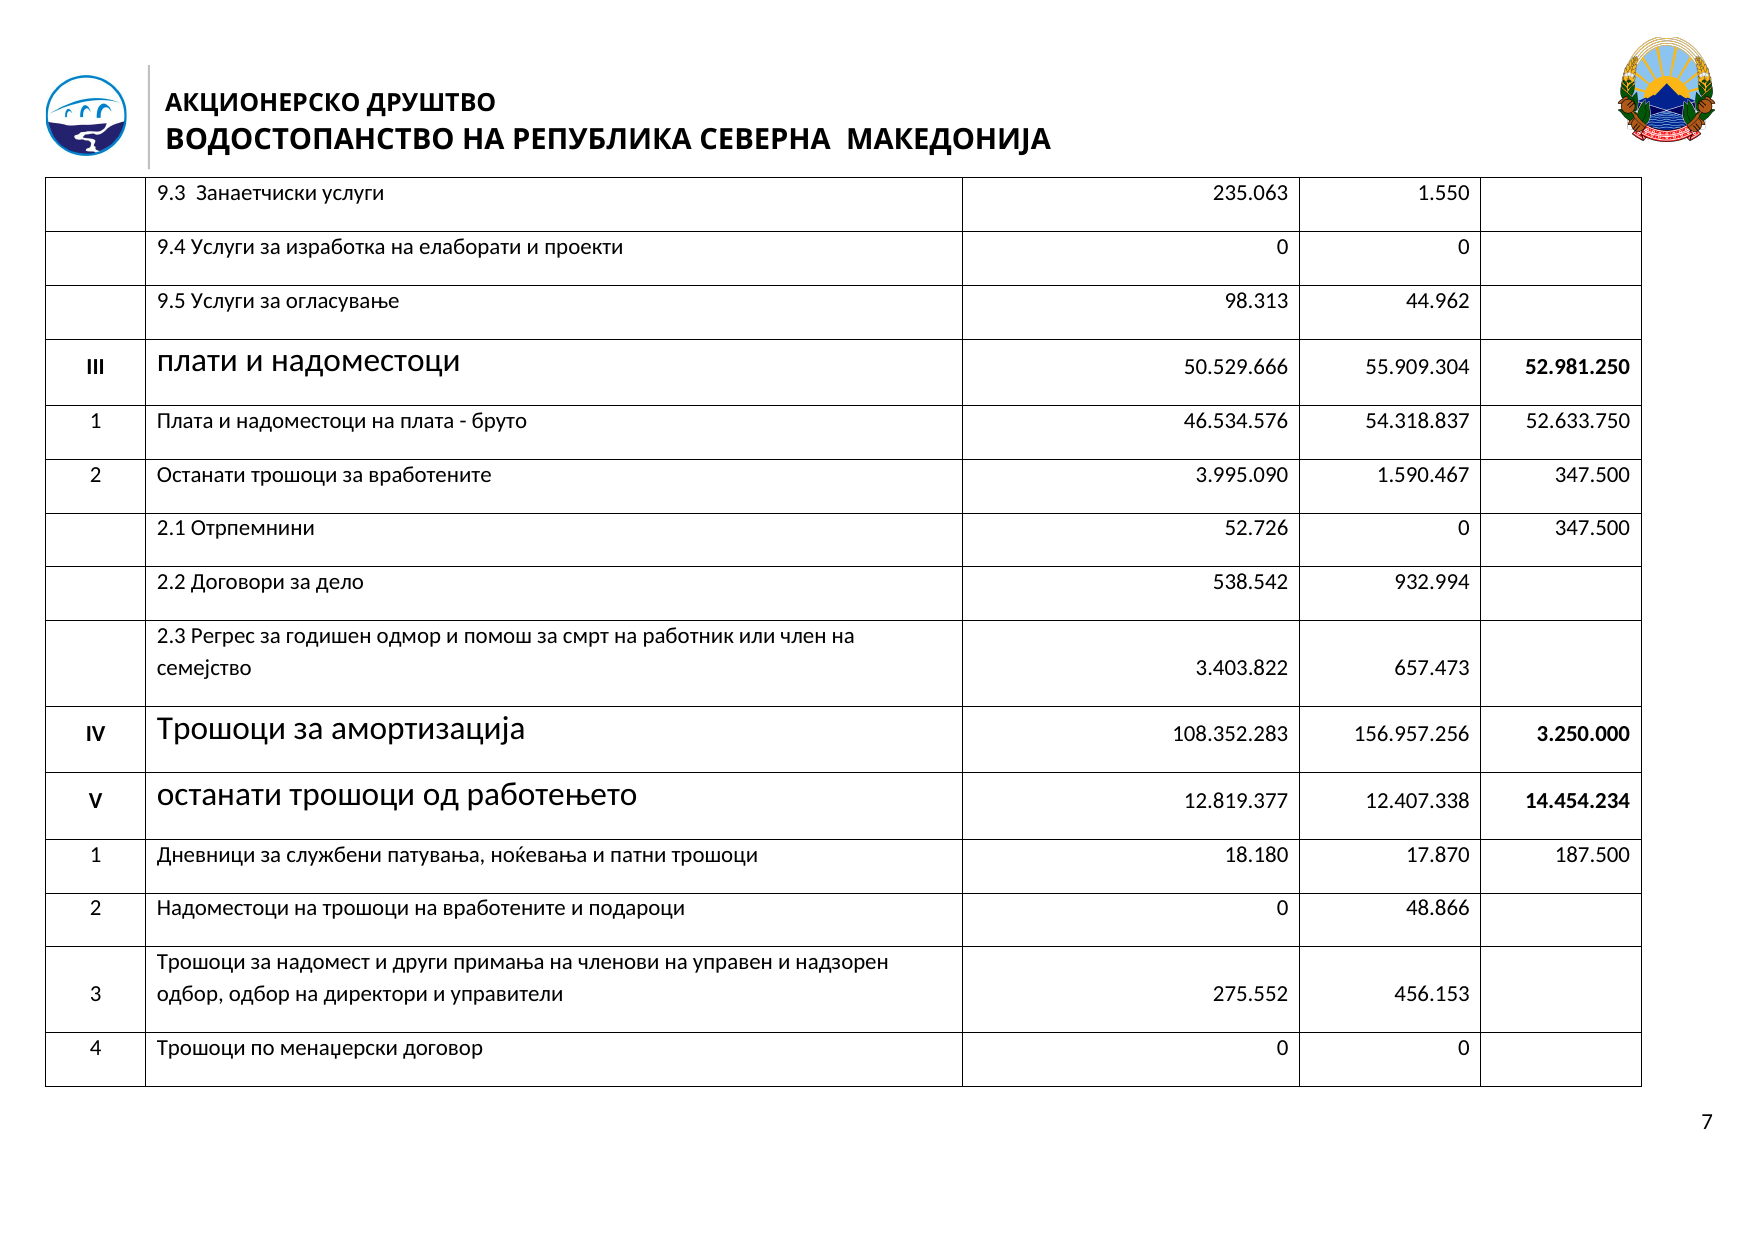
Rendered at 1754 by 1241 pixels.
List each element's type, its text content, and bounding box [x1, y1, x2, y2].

table_cell 3 [46, 947, 145, 1032]
table_cell [46, 286, 145, 338]
table_cell 18.180 [963, 840, 1299, 892]
table_cell [46, 232, 145, 285]
table_cell Надоместоци на трошоци на вработените и подароци [146, 894, 962, 946]
table_cell плати и надоместоци [146, 340, 962, 405]
table_cell Трошоци за надомест и други примања на членови на управен и надзорен одбор, одбор на директори и управители [146, 947, 962, 1032]
picture [1617, 37, 1716, 142]
table_cell 456.153 [1300, 947, 1480, 1032]
table_cell [1481, 1033, 1641, 1086]
table_cell 44.962 [1300, 286, 1480, 338]
table_cell Трошоци за амортизација [146, 707, 962, 772]
table_cell 50.529.666 [963, 340, 1299, 405]
table_cell [46, 621, 145, 706]
table_cell [1481, 567, 1641, 620]
table_cell 54.318.837 [1300, 406, 1480, 459]
table_cell 46.534.576 [963, 406, 1299, 459]
table_cell 2 [46, 460, 145, 512]
table_cell 275.552 [963, 947, 1299, 1032]
table_cell V [46, 773, 145, 839]
table_cell Останати трошоци за вработените [146, 460, 962, 512]
table_cell 9.4 Услуги за изработка на елаборати и проекти [146, 232, 962, 285]
table_cell 538.542 [963, 567, 1299, 620]
table_cell останати трошоци од работењето [146, 773, 962, 839]
table_cell IV [46, 707, 145, 772]
table_cell 9.5 Услуги за огласување [146, 286, 962, 338]
table_cell [46, 514, 145, 566]
table_cell 2.2 Договори за дело [146, 567, 962, 620]
table_cell 657.473 [1300, 621, 1480, 706]
table_cell 187.500 [1481, 840, 1641, 892]
table_cell 0 [1300, 514, 1480, 566]
table_cell 12.407.338 [1300, 773, 1480, 839]
table_cell Дневници за службени патувања, ноќевања и патни трошоци [146, 840, 962, 892]
table_cell 0 [963, 1033, 1299, 1086]
table_cell 48.866 [1300, 894, 1480, 946]
table_cell [1481, 232, 1641, 285]
table_cell 347.500 [1481, 514, 1641, 566]
table_cell [1481, 947, 1641, 1032]
table_cell 0 [963, 894, 1299, 946]
table_cell 12.819.377 [963, 773, 1299, 839]
table_cell 4 [46, 1033, 145, 1086]
table_cell 98.313 [963, 286, 1299, 338]
picture [45, 75, 127, 156]
table_cell 3.403.822 [963, 621, 1299, 706]
table_cell 347.500 [1481, 460, 1641, 512]
table_cell [1481, 894, 1641, 946]
table_cell [1481, 178, 1641, 231]
table_cell 235.063 [963, 178, 1299, 231]
table_cell 52.981.250 [1481, 340, 1641, 405]
table_cell 1 [46, 840, 145, 892]
table_cell 2.3 Регрес за годишен одмор и помош за смрт на работник или член на семејство [146, 621, 962, 706]
table_cell 55.909.304 [1300, 340, 1480, 405]
table_cell 108.352.283 [963, 707, 1299, 772]
table_cell 52.726 [963, 514, 1299, 566]
table_cell 52.633.750 [1481, 406, 1641, 459]
table_cell III [46, 340, 145, 405]
table_cell 1 [46, 406, 145, 459]
table_cell [46, 178, 145, 231]
table_cell [1481, 621, 1641, 706]
table_cell 14.454.234 [1481, 773, 1641, 839]
table_cell Плата и надоместоци на плата - бруто [146, 406, 962, 459]
table_cell 156.957.256 [1300, 707, 1480, 772]
table_cell 17.870 [1300, 840, 1480, 892]
table_cell [46, 567, 145, 620]
table_cell 9.3 Занаетчиски услуги [146, 178, 962, 231]
table_cell Трошоци по менаџерски договор [146, 1033, 962, 1086]
table_cell 932.994 [1300, 567, 1480, 620]
table_cell 0 [1300, 1033, 1480, 1086]
table_cell 3.995.090 [963, 460, 1299, 512]
table_cell 3.250.000 [1481, 707, 1641, 772]
table_cell 1.590.467 [1300, 460, 1480, 512]
table_cell 2.1 Отрпемнини [146, 514, 962, 566]
table_cell 2 [46, 894, 145, 946]
table_cell [1481, 286, 1641, 338]
table_cell 0 [963, 232, 1299, 285]
table_cell 0 [1300, 232, 1480, 285]
table_cell 1.550 [1300, 178, 1480, 231]
